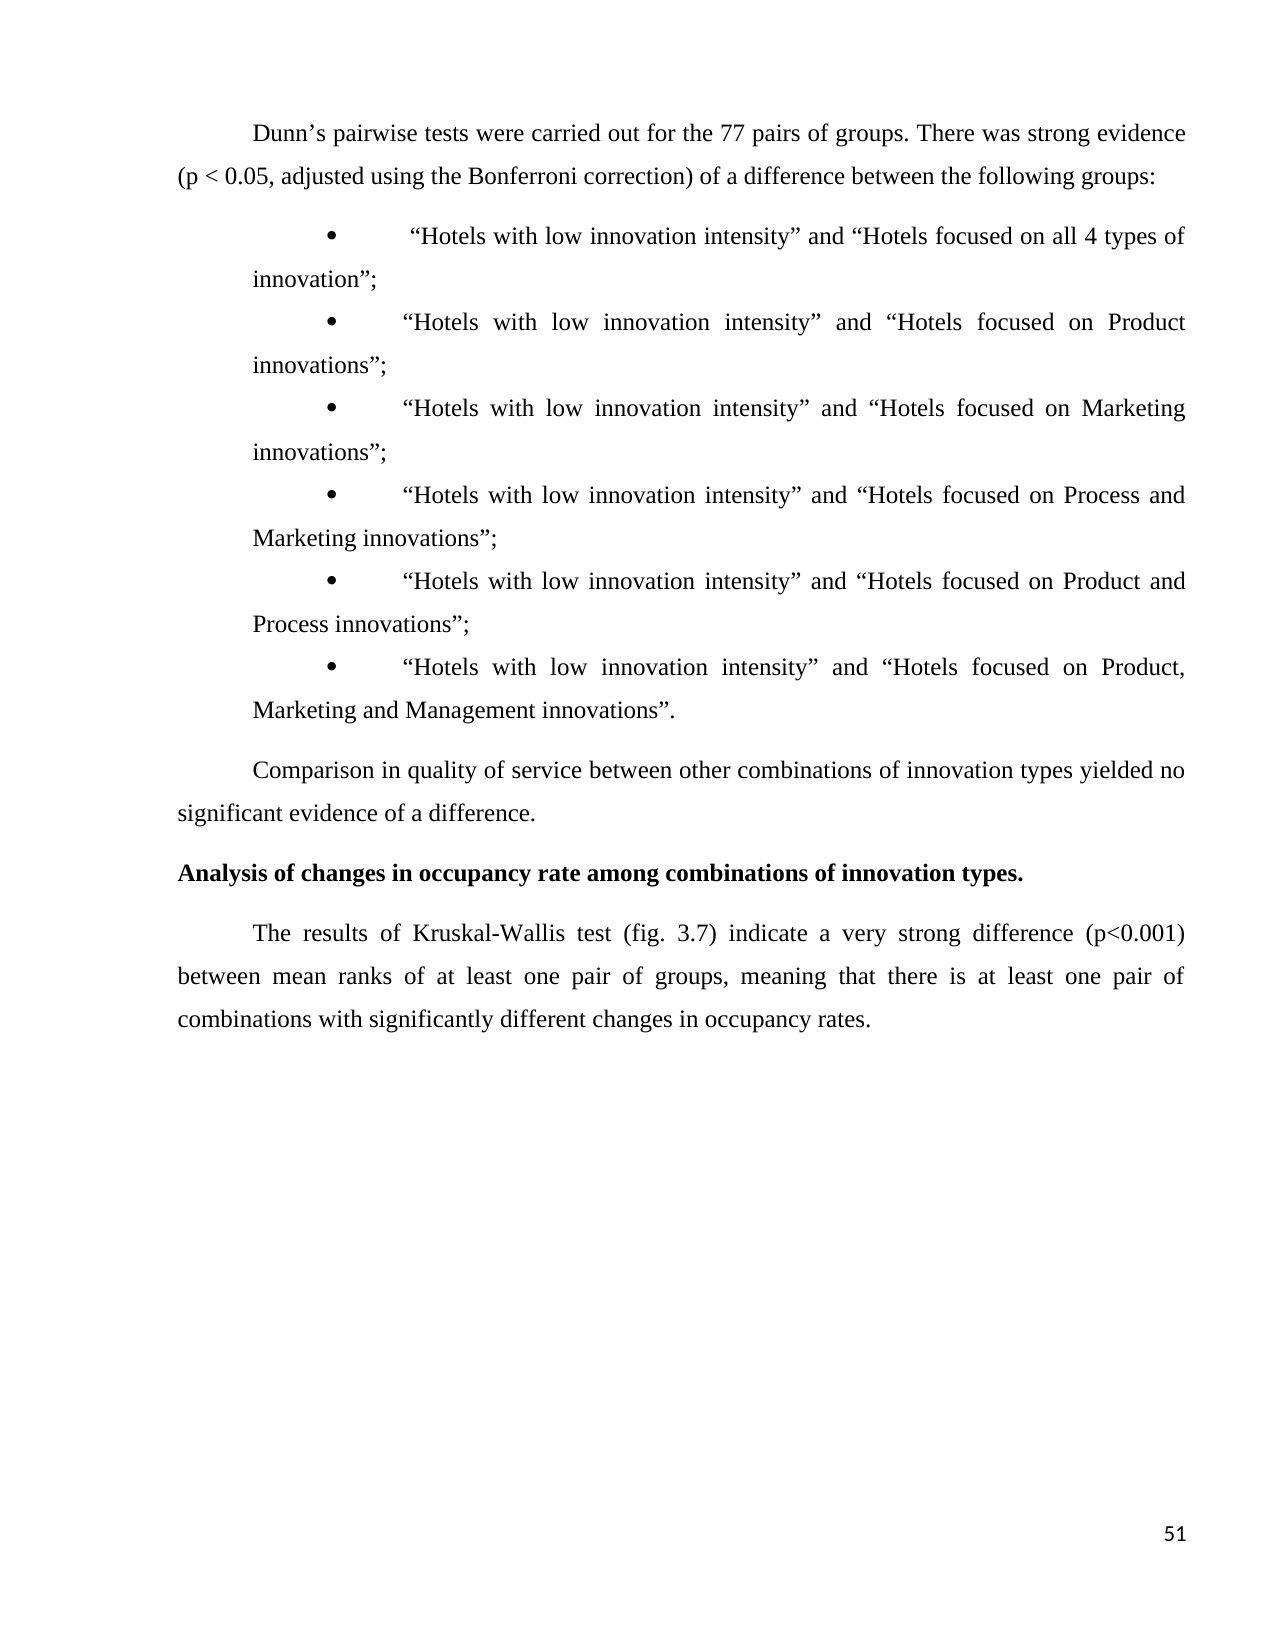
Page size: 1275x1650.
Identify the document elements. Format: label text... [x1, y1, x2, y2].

list “Hotels with low innovation intensity” and “Hotels focused on Process and Marketing innovations”; [252, 480, 1186, 552]
list “Hotels with low innovation intensity” and “Hotels focused on Product innovations”; [252, 307, 1186, 379]
text The results of Kruskal-Wallis test (fig. 3.7) indicate a very strong difference (p<0.001) between mean ranks of at least one pair of groups, meaning that there is at least one pair of combinations with significantly different changes in occupancy rates. [177, 918, 1186, 1033]
text Dunn’s pairwise tests were carried out for the 77 pairs of groups. There was strong evidence (p < 0.05, adjusted using the Bonferroni correction) of a difference between the following groups: [177, 118, 1186, 190]
text Comparison in quality of service between other combinations of innovation types yielded no significant evidence of a difference. [177, 755, 1186, 827]
list “Hotels with low innovation intensity” and “Hotels focused on Product, Marketing and Management innovations”. [252, 652, 1186, 724]
list “Hotels with low innovation intensity” and “Hotels focused on all 4 types of innovation”; [252, 221, 1186, 293]
text Analysis of changes in occupancy rate among combinations of innovation types. [177, 858, 1186, 887]
list “Hotels with low innovation intensity” and “Hotels focused on Product and Process innovations”; [252, 566, 1186, 638]
list “Hotels with low innovation intensity” and “Hotels focused on Marketing innovations”; [252, 393, 1186, 465]
